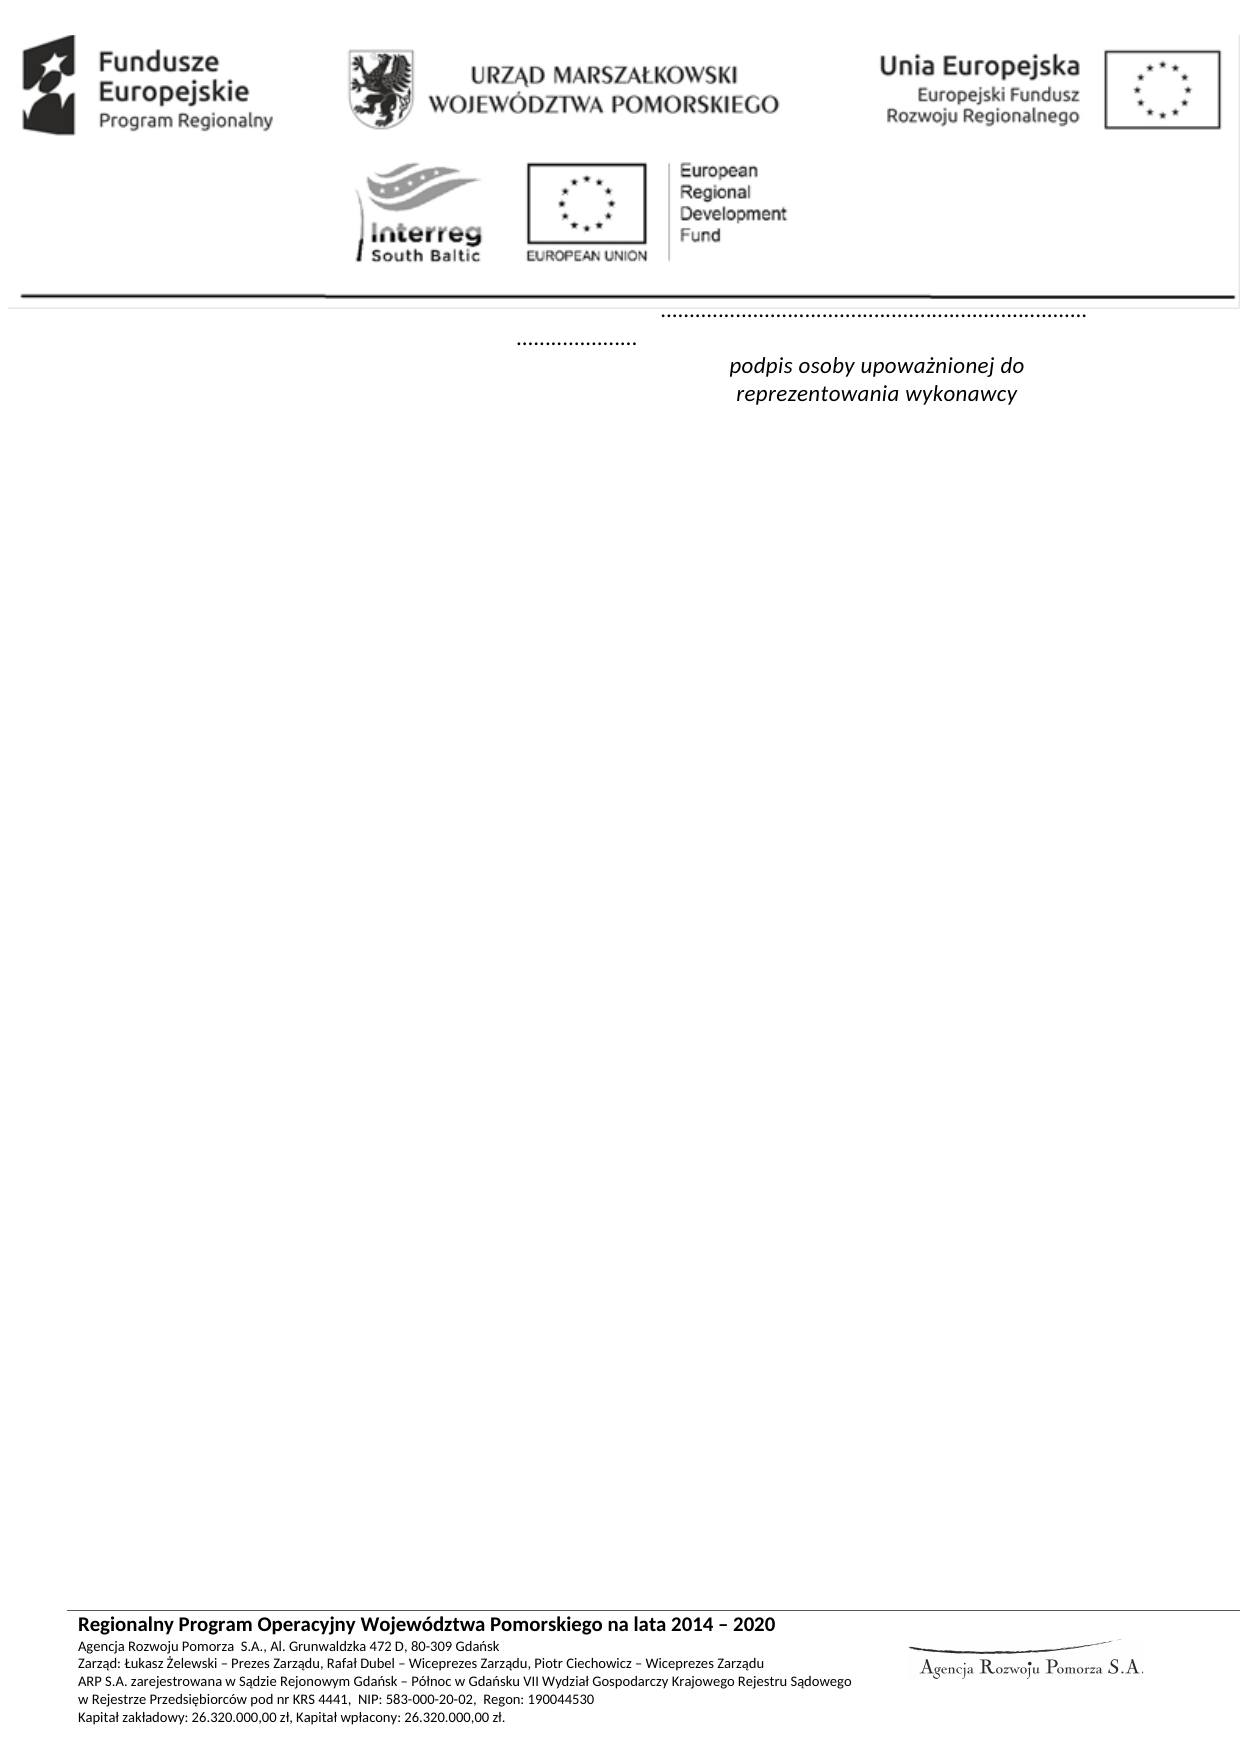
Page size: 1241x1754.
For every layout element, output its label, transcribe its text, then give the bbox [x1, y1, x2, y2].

text podpis osoby upoważnionej do [664, 351, 1093, 379]
text reprezentowania wykonawcy [664, 379, 1093, 407]
picture [908, 1639, 1144, 1679]
text ............................................................................................... [516, 295, 1093, 351]
picture [7, 35, 1241, 310]
